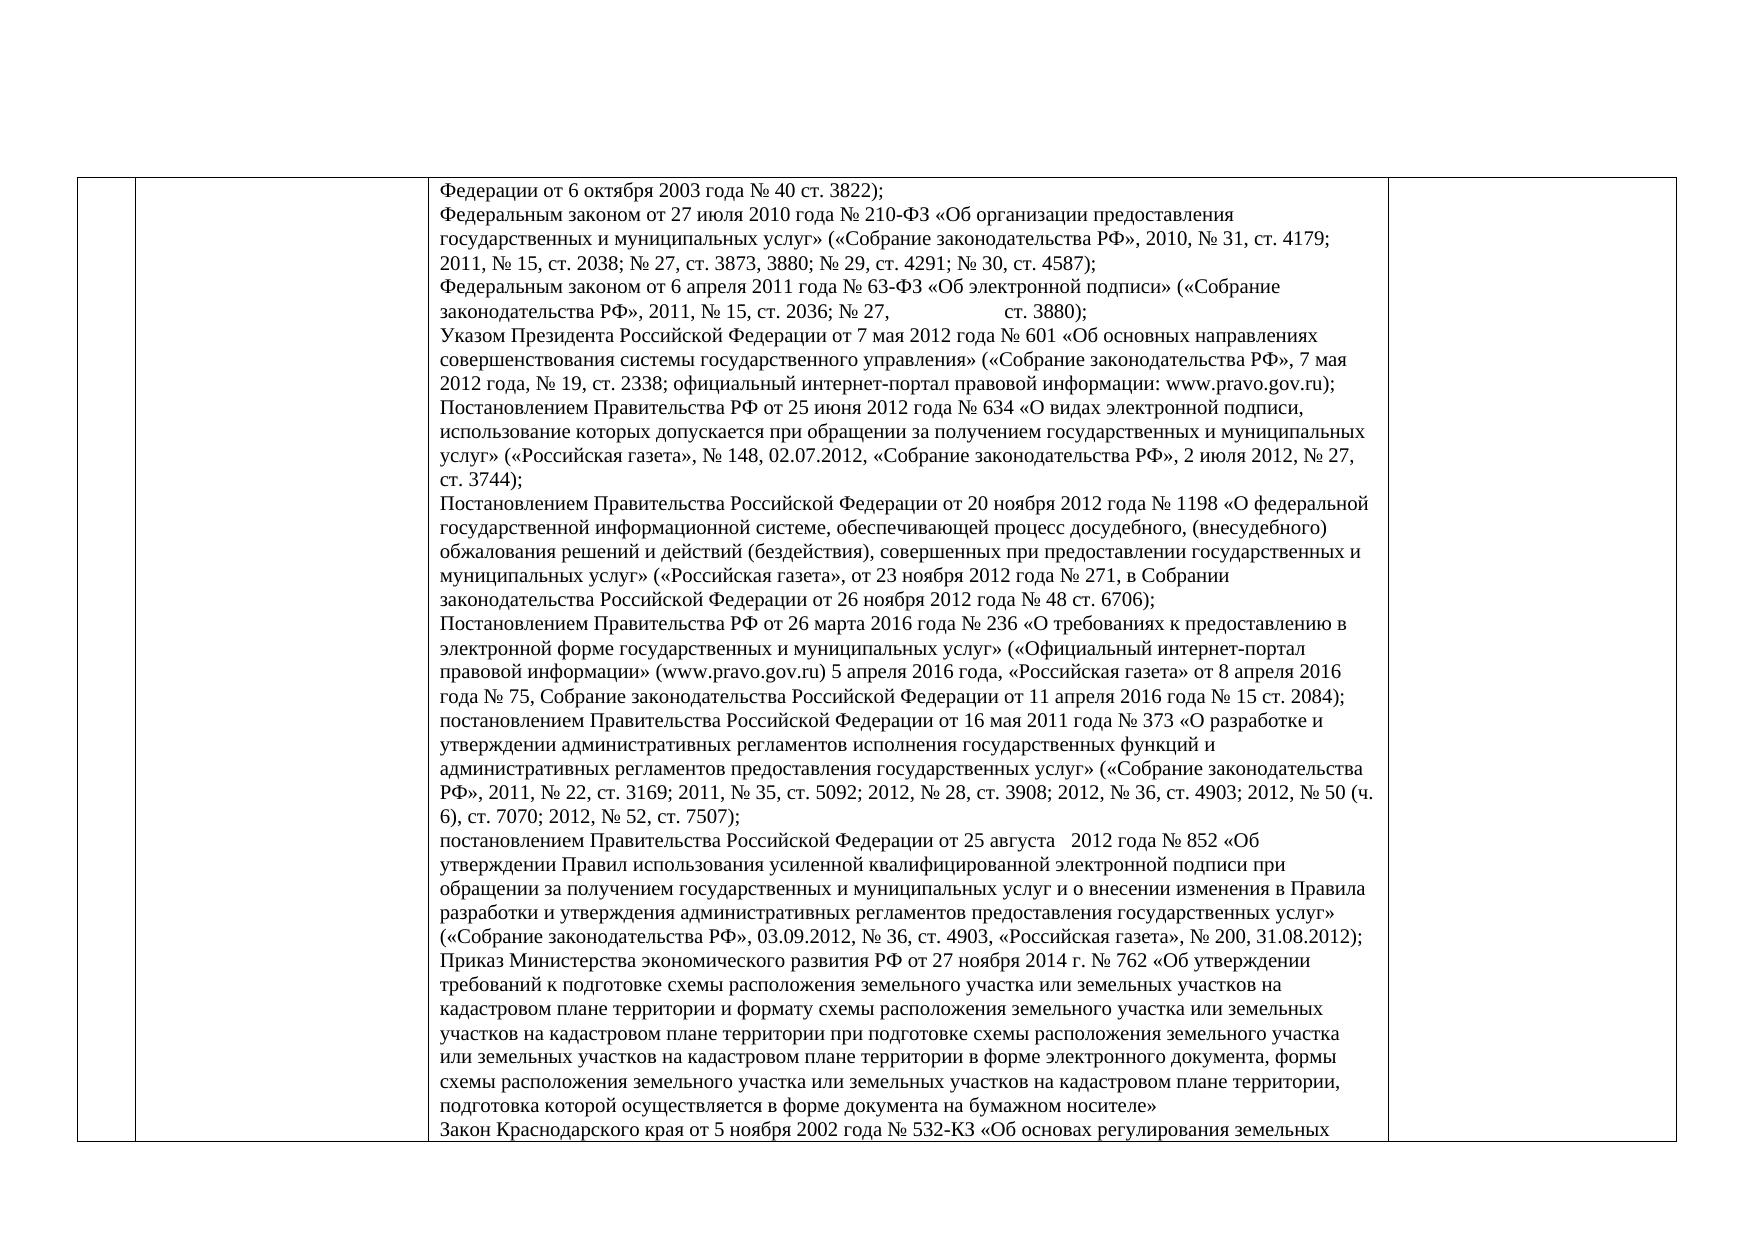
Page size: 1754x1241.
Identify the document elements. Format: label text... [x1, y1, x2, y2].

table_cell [429, 178, 1388, 1141]
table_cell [136, 178, 428, 1141]
table_cell 8 [78, 178, 135, 1141]
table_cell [1389, 178, 1676, 1141]
